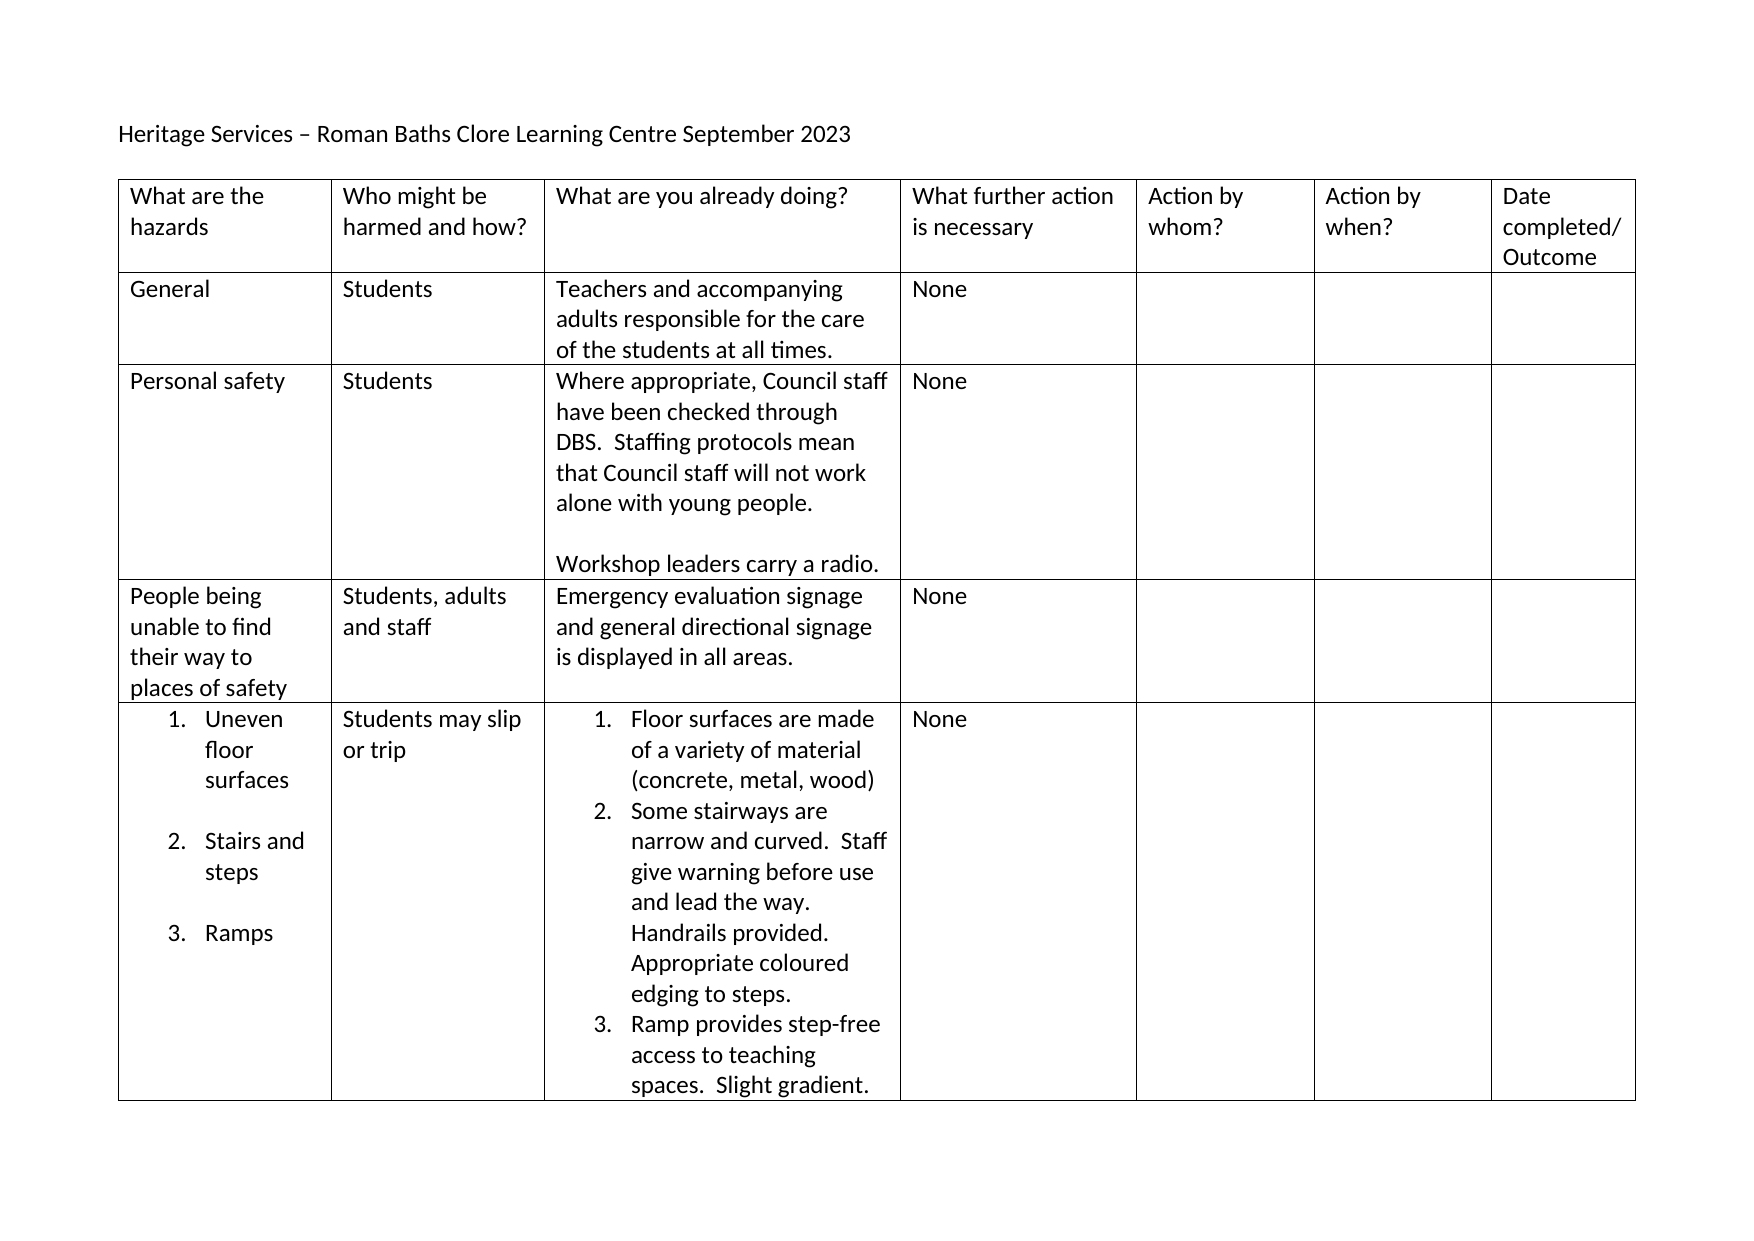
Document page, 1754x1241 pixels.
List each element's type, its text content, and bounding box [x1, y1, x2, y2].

table_cell [1492, 365, 1635, 579]
table_cell [1315, 580, 1491, 702]
table_cell Students [332, 365, 544, 579]
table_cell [119, 703, 331, 1100]
table_cell [1315, 273, 1491, 364]
table_cell Teachers and accompanying adults responsible for the care of the students at all times. [545, 273, 900, 364]
table_cell [1492, 273, 1635, 364]
table_cell [1315, 703, 1491, 1100]
table_cell Emergency evaluation signage and general directional signage is displayed in all areas. [545, 580, 900, 702]
table_header Date completed/Outcome [1492, 180, 1635, 272]
text Heritage Services – Roman Baths Clore Learning Centre September 2023 [118, 118, 1636, 149]
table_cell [545, 703, 900, 1100]
table_header Action by whom? [1137, 180, 1314, 272]
table_cell Students [332, 273, 544, 364]
table_header Who might be harmed and how? [332, 180, 544, 272]
table_cell Personal safety [119, 365, 331, 579]
table_cell [1137, 580, 1314, 702]
table_cell [1492, 703, 1635, 1100]
table_header What further action is necessary [901, 180, 1136, 272]
table_header Action by when? [1315, 180, 1491, 272]
table_cell [1137, 365, 1314, 579]
table_cell [1137, 703, 1314, 1100]
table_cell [332, 703, 544, 1100]
table_cell None [901, 365, 1136, 579]
table_cell Where appropriate, Council staff have been checked through DBS. Staffing protocols mean that Council staff will not work alone with young people. Workshop leaders carry a radio. [545, 365, 900, 579]
table_cell [1137, 273, 1314, 364]
table_header What are you already doing? [545, 180, 900, 272]
table_cell [1492, 580, 1635, 702]
table_cell None [901, 580, 1136, 702]
table_cell None [901, 703, 1136, 1100]
table_cell General [119, 273, 331, 364]
table_cell None [901, 273, 1136, 364]
table_cell People being unable to find their way to places of safety [119, 580, 331, 702]
table_cell Students, adults and staff [332, 580, 544, 702]
table_header What are the hazards [119, 180, 331, 272]
table_cell [1315, 365, 1491, 579]
